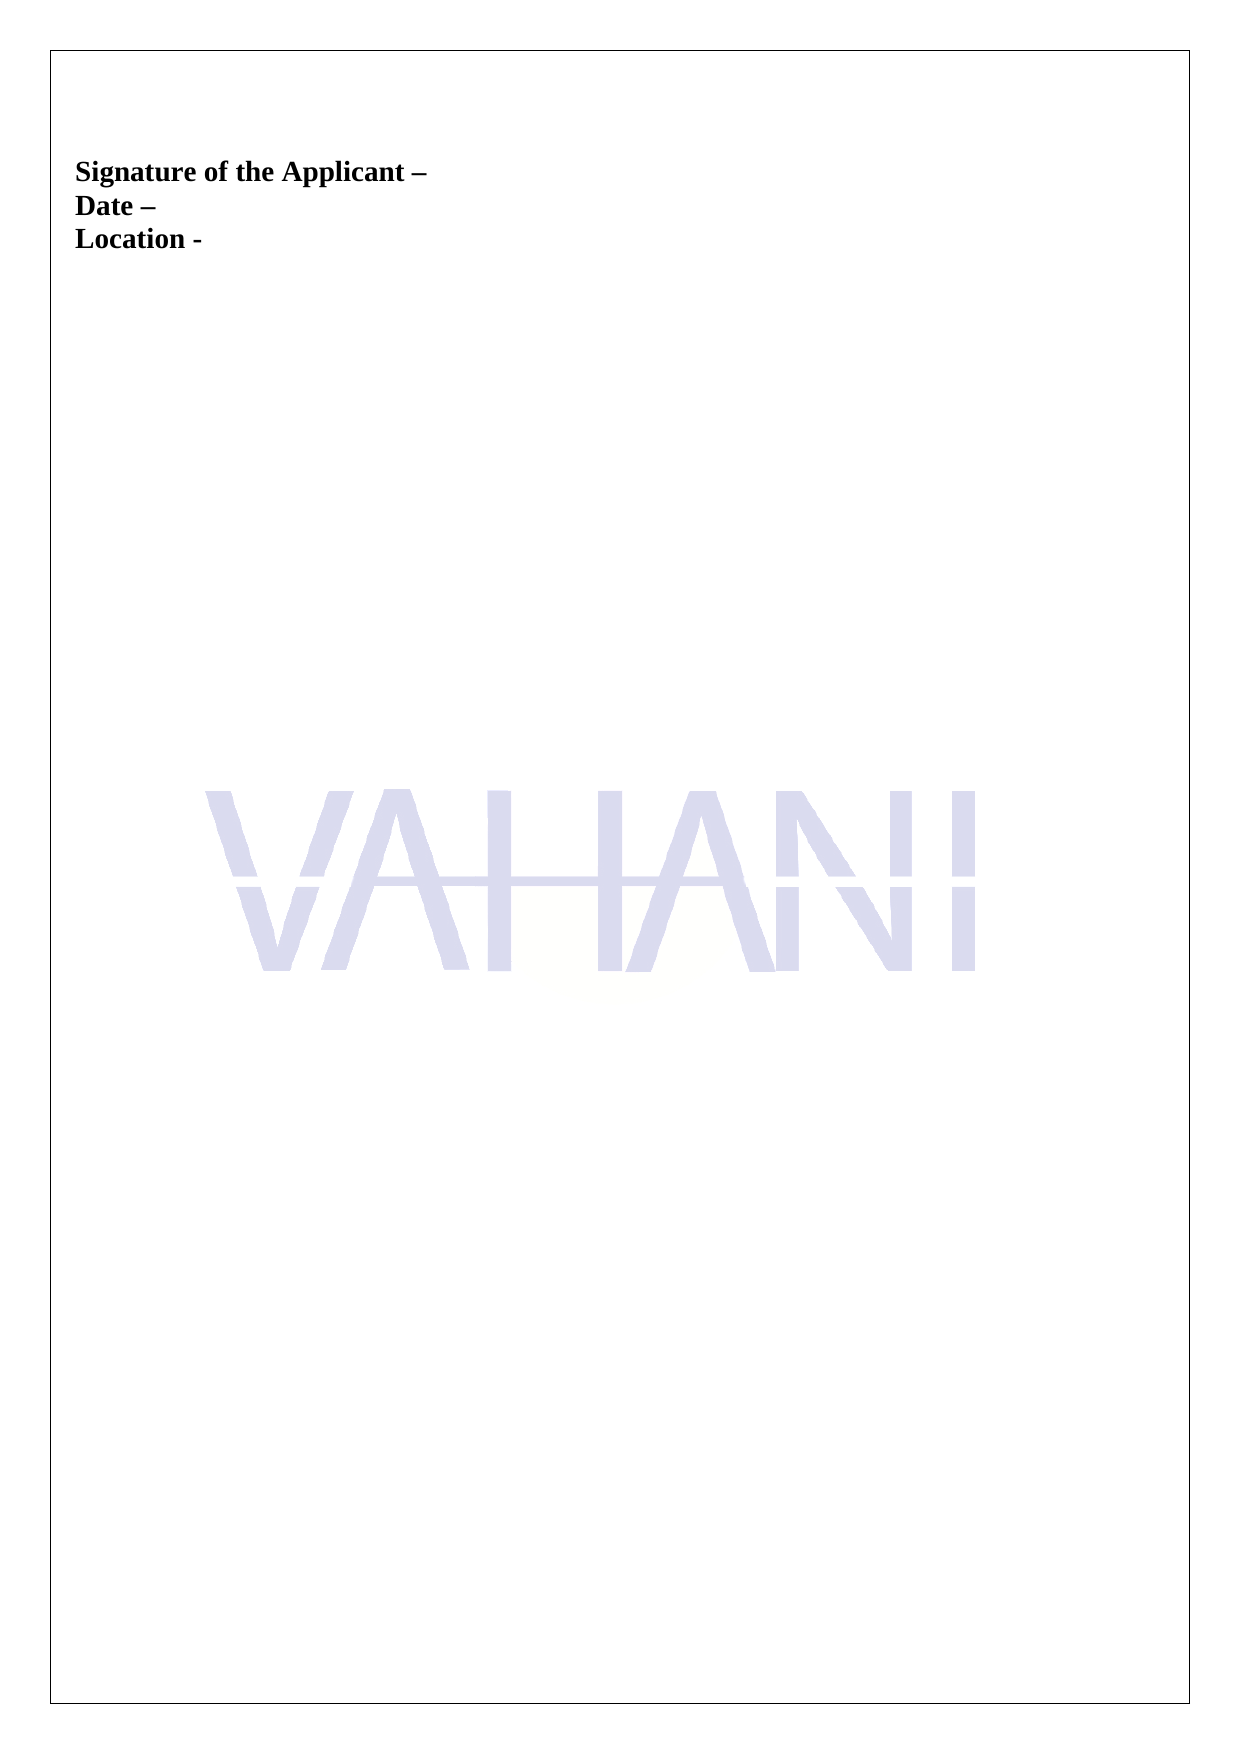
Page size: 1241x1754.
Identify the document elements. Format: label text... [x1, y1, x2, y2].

text Location - [75, 222, 1165, 255]
text Date – [75, 188, 1165, 222]
text Signature of the Applicant – [75, 154, 1165, 188]
